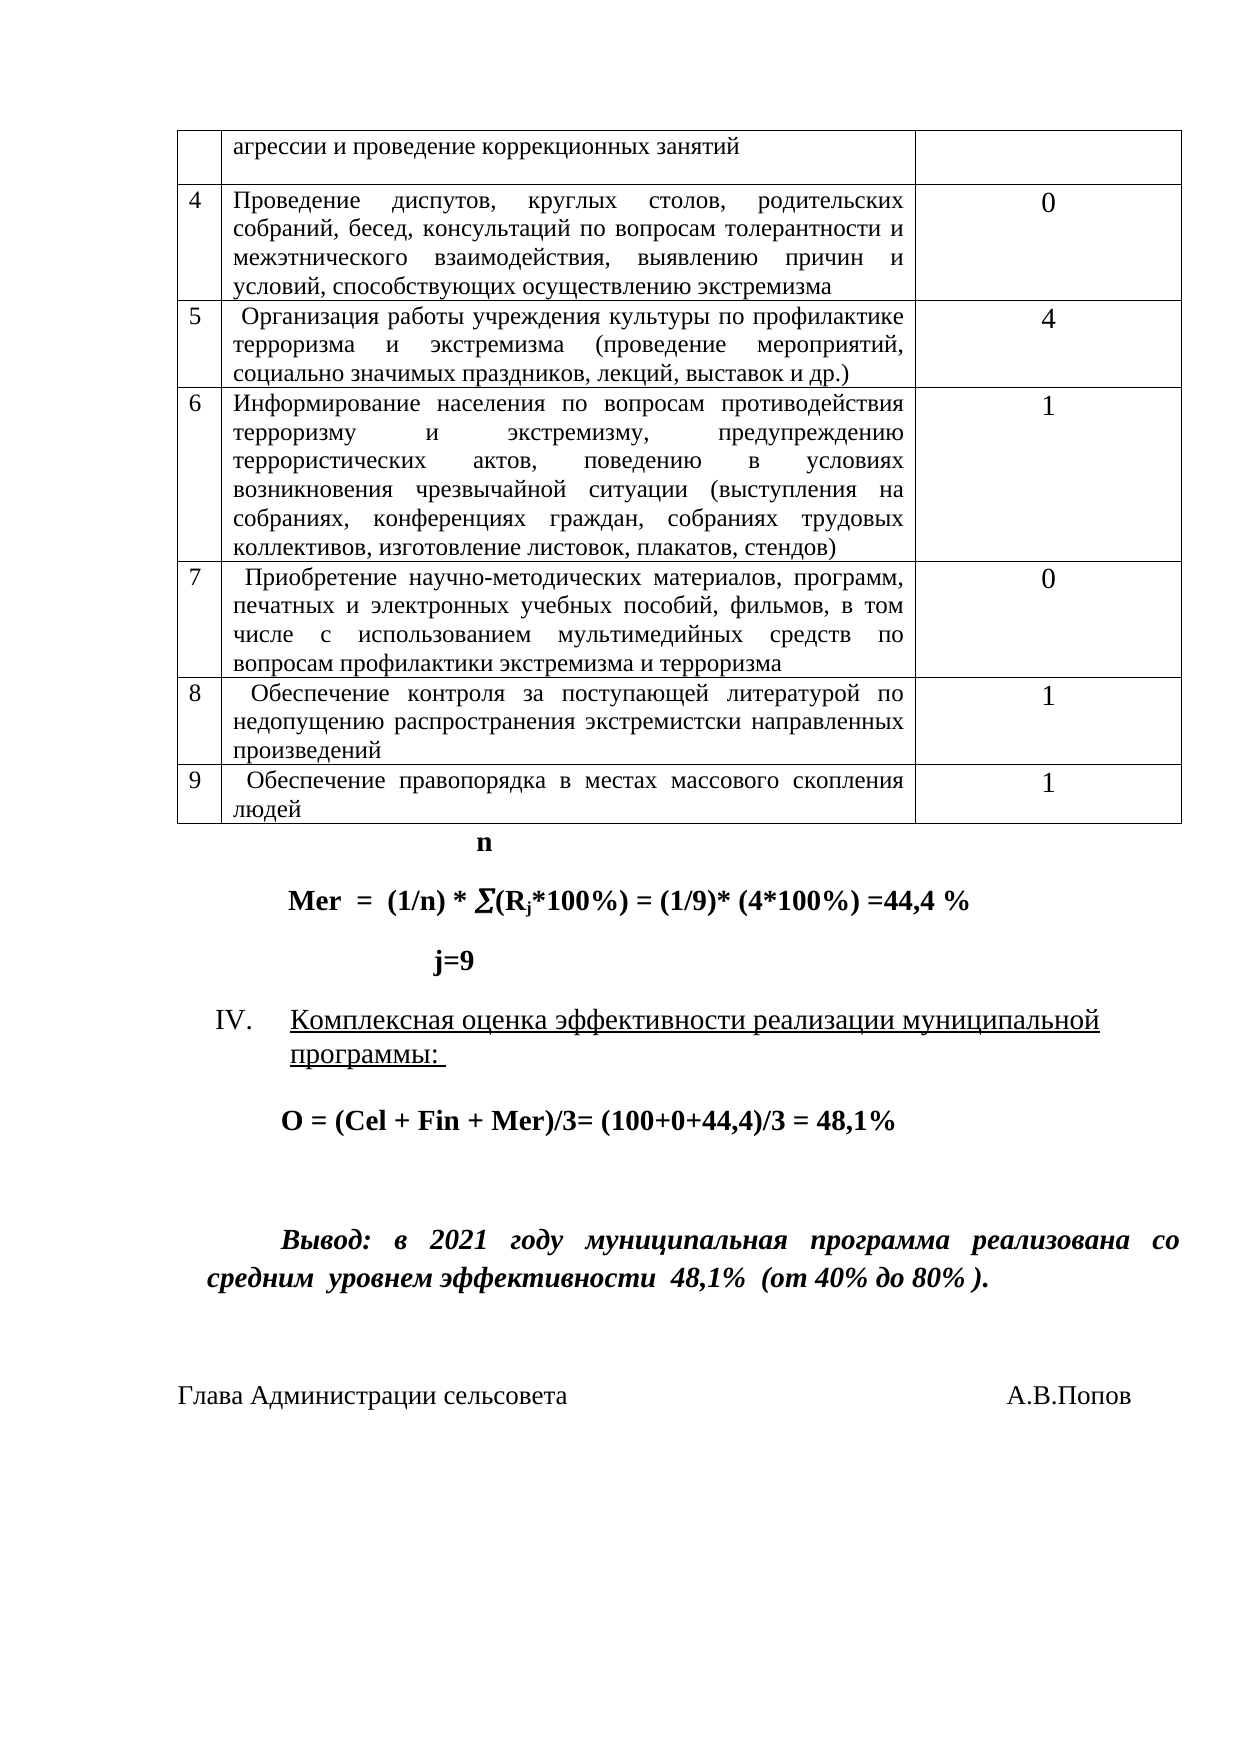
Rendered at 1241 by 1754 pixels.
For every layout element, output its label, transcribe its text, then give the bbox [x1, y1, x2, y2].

table_cell 8 [178, 678, 221, 764]
table_cell 9 [178, 765, 221, 823]
table_cell Информирование населения по вопросам противодействия терроризму и экстремизму, предупреждению террористических актов, поведению в условиях возникновения чрезвычайной ситуации (выступления на собраниях, конференциях граждан, собраниях трудовых коллективов, изготовление листовок, плакатов, стендов) [222, 388, 915, 561]
table_cell 6 [178, 388, 221, 561]
table_cell 7 [178, 562, 221, 677]
table_cell 4 [178, 185, 221, 300]
text Вывод: в 2021 году муниципальная программа реализована со средним уровнем эффективности 48,1% (от 40% до 80% ). [207, 1222, 1181, 1294]
table_cell 4 [916, 301, 1181, 387]
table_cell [222, 131, 915, 184]
table_cell 3 [178, 131, 221, 184]
text O = (Cel + Fin + Mer)/3= (100+0+44,4)/3 = 48,1% [207, 1103, 1181, 1137]
text j=9 [177, 943, 1181, 977]
table_cell 5 [178, 301, 221, 387]
table_cell 0 [916, 185, 1181, 300]
table_cell 0 [916, 562, 1181, 677]
table_cell Проведение диспутов, круглых столов, родительских собраний, бесед, консультаций по вопросам толерантности и межэтнического взаимодействия, выявлению причин и условий, способствующих осуществлению экстремизма [222, 185, 915, 300]
table_cell Организация работы учреждения культуры по профилактике терроризма и экстремизма (проведение мероприятий, социально значимых праздников, лекций, выставок и др.) [222, 301, 915, 387]
table_cell 1 [916, 678, 1181, 764]
table_cell 0 [916, 131, 1181, 184]
text Глава Администрации сельсовета А.В.Попов [177, 1379, 1181, 1410]
text Mer = (1/n) * (Rj*100%) = (1/9)* (4*100%) =44,4 % [207, 883, 1181, 917]
table_cell Обеспечение правопорядка в местах массового скопления людей [222, 765, 915, 823]
table_cell Приобретение научно-методических материалов, программ, печатных и электронных учебных пособий, фильмов, в том числе с использованием мультимедийных средств по вопросам профилактики экстремизма и терроризма [222, 562, 915, 677]
list программы: [290, 1036, 1181, 1069]
text n [177, 824, 1181, 858]
table_cell 1 [916, 388, 1181, 561]
list Комплексная оценка эффективности реализации муниципальной [215, 1002, 1181, 1036]
table_cell Обеспечение контроля за поступающей литературой по недопущению распространения экстремистски направленных произведений [222, 678, 915, 764]
table_cell 1 [916, 765, 1181, 823]
